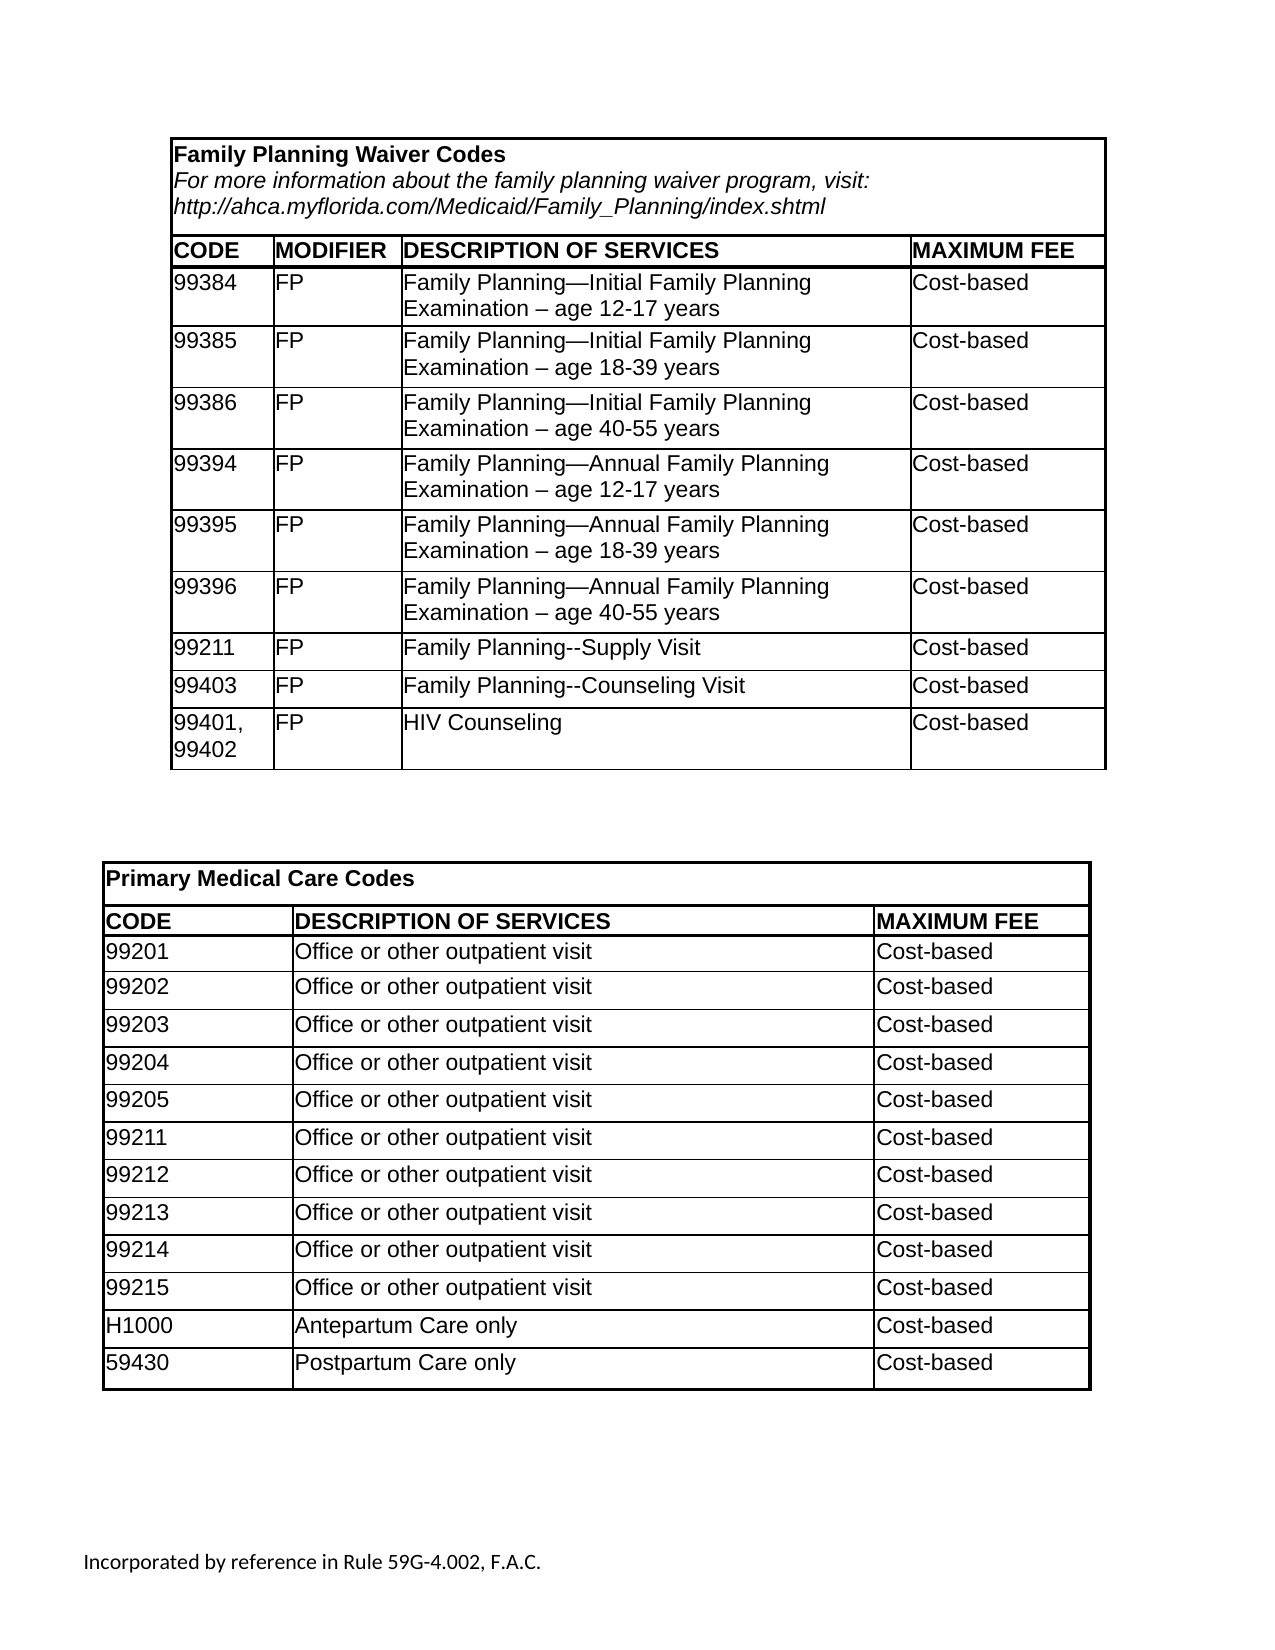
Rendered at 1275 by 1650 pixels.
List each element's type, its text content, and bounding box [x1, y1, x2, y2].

table_cell CODE [173, 237, 273, 265]
table_cell 99385 [173, 327, 273, 387]
table_cell FP [275, 709, 401, 769]
table_cell Cost-based [875, 1085, 1088, 1121]
table_cell Cost-based [912, 572, 1104, 632]
table_cell 99403 [173, 671, 273, 707]
table_cell 99203 [105, 1010, 292, 1046]
table_cell Cost-based [875, 1236, 1088, 1272]
table_cell DESCRIPTION OF SERVICES [294, 907, 873, 934]
table_cell Cost-based [912, 709, 1104, 769]
table_cell Cost-based [912, 269, 1104, 325]
table_cell Postpartum Care only [294, 1349, 873, 1388]
table_cell Family Planning—Annual Family Planning Examination – age 18-39 years [403, 511, 910, 571]
table_cell 99202 [105, 972, 292, 1008]
table_cell FP [275, 671, 401, 707]
table_cell 99205 [105, 1085, 292, 1121]
table_cell H1000 [105, 1311, 292, 1347]
table_cell CODE [105, 907, 292, 934]
table_cell Office or other outpatient visit [294, 972, 873, 1008]
table_cell Cost-based [875, 972, 1088, 1008]
table_cell 99395 [173, 511, 273, 571]
table_cell FP [275, 269, 401, 325]
table_cell 99213 [105, 1198, 292, 1234]
table_cell Office or other outpatient visit [294, 1085, 873, 1121]
table_cell Cost-based [875, 1198, 1088, 1234]
table_cell 99201 [105, 937, 292, 971]
table_cell Family Planning—Initial Family Planning Examination – age 12-17 years [403, 269, 910, 325]
table_cell FP [275, 511, 401, 571]
table_cell 99212 [105, 1160, 292, 1196]
table_cell Family Planning—Annual Family Planning Examination – age 12-17 years [403, 450, 910, 509]
table_cell Family Planning Waiver Codes For more information about the family planning waiver program, visit: http://ahca.myflorida.com/Medicaid/Family_Planning/index.shtml [173, 140, 911, 234]
table_cell Cost-based [875, 1160, 1088, 1196]
table_cell Antepartum Care only [294, 1311, 873, 1347]
table_cell Cost-based [912, 671, 1104, 707]
table_cell [911, 140, 1104, 234]
table_cell Family Planning--Supply Visit [403, 634, 910, 669]
table_cell Cost-based [912, 450, 1104, 509]
table_cell DESCRIPTION OF SERVICES [403, 237, 910, 265]
table_cell 99386 [173, 388, 273, 448]
table_cell 99394 [173, 450, 273, 509]
table_cell FP [275, 327, 401, 387]
table_cell 99401, 99402 [173, 709, 273, 769]
table_cell 99214 [105, 1236, 292, 1272]
table_cell Cost-based [912, 327, 1104, 387]
table_cell Cost-based [875, 1123, 1088, 1159]
table_cell FP [275, 634, 401, 669]
table_cell 99204 [105, 1048, 292, 1084]
table_cell Office or other outpatient visit [294, 1273, 873, 1309]
table_cell Office or other outpatient visit [294, 1160, 873, 1196]
table_cell FP [275, 572, 401, 632]
table_cell Cost-based [875, 1311, 1088, 1347]
table_cell 59430 [105, 1349, 292, 1388]
table_cell Office or other outpatient visit [294, 1198, 873, 1234]
table_cell Cost-based [875, 1048, 1088, 1084]
table_cell 99215 [105, 1273, 292, 1309]
table_cell Cost-based [912, 388, 1104, 448]
table_cell Office or other outpatient visit [294, 1123, 873, 1159]
table_cell Office or other outpatient visit [294, 1236, 873, 1272]
table_cell Cost-based [912, 511, 1104, 571]
table_header Primary Medical Care Codes [105, 864, 874, 904]
table_cell HIV Counseling [403, 709, 910, 769]
table_cell 99384 [173, 269, 273, 325]
table_cell FP [275, 388, 401, 448]
table_cell Office or other outpatient visit [294, 1010, 873, 1046]
table_cell Family Planning—Initial Family Planning Examination – age 40-55 years [403, 388, 910, 448]
table_cell Cost-based [875, 937, 1088, 971]
table_cell Family Planning--Counseling Visit [403, 671, 910, 707]
table_cell MAXIMUM FEE [875, 907, 1088, 934]
table_cell Cost-based [875, 1273, 1088, 1309]
table_header [874, 864, 1088, 904]
table_cell MODIFIER [275, 237, 401, 265]
table_cell Family Planning—Initial Family Planning Examination – age 18-39 years [403, 327, 910, 387]
table_cell Cost-based [875, 1010, 1088, 1046]
table_cell Office or other outpatient visit [294, 1048, 873, 1084]
table_cell 99211 [105, 1123, 292, 1159]
table_cell Office or other outpatient visit [294, 937, 873, 971]
table_cell Family Planning—Annual Family Planning Examination – age 40-55 years [403, 572, 910, 632]
table_cell Cost-based [912, 634, 1104, 669]
table_cell MAXIMUM FEE [912, 237, 1104, 265]
table_cell FP [275, 450, 401, 509]
table_cell Cost-based [875, 1349, 1088, 1388]
table_cell 99396 [173, 572, 273, 632]
table_cell 99211 [173, 634, 273, 669]
